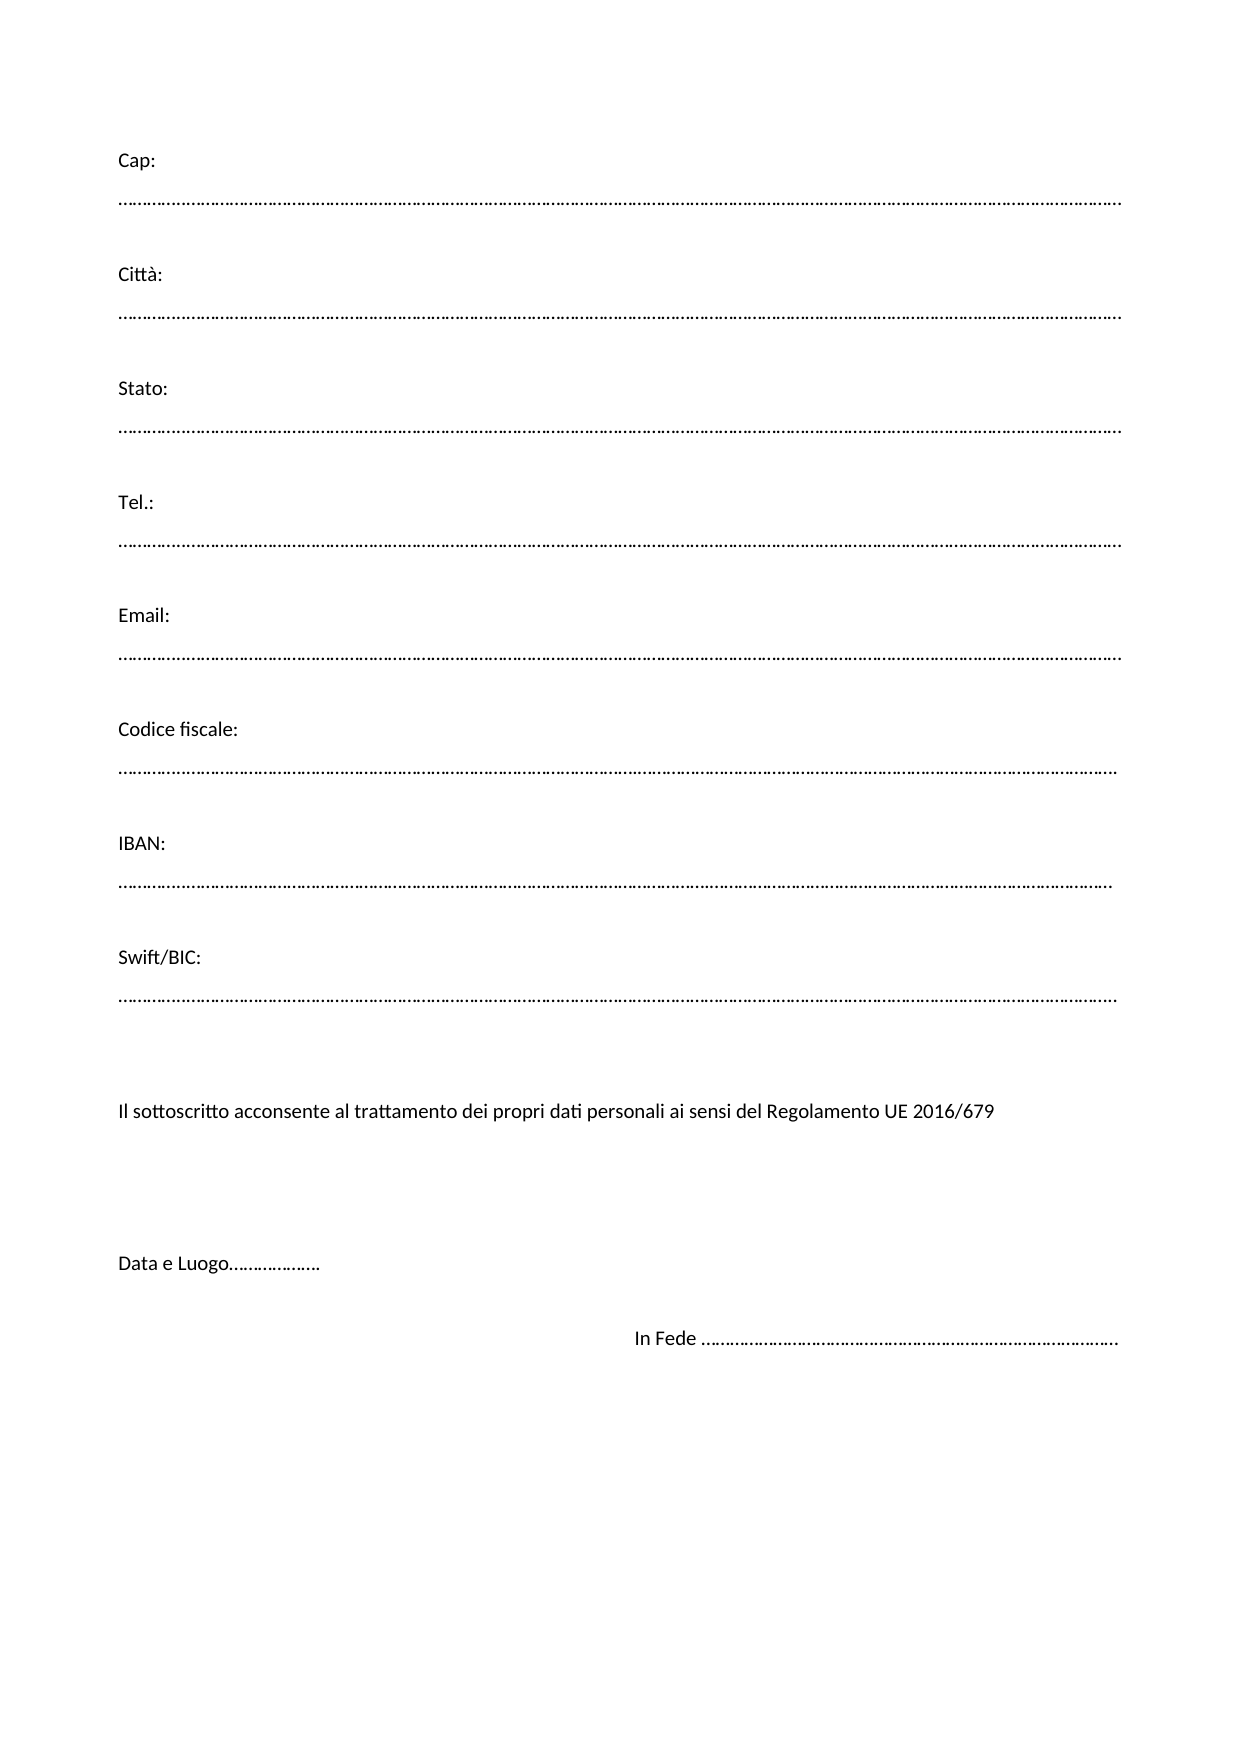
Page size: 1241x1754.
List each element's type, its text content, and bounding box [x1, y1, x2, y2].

text Tel.: [118, 489, 1122, 514]
text …………..…………………………………………………………………………………………………………………………………………………………………………… [118, 413, 1122, 438]
text Cap: [118, 148, 1122, 173]
text …………..…………………………………………………………………………………………………………………………………………………………………………… [118, 527, 1122, 552]
text …………..…………………………………………………………………………………………………………………………………………………………………………… [118, 641, 1122, 666]
text Stato: [118, 375, 1122, 401]
text …………..……………………………………………………………………………………………….………………………………………………………………………… [118, 868, 1122, 893]
text Data e Luogo………………. [118, 1250, 1122, 1275]
text Il sottoscritto acconsente al trattamento dei propri dati personali ai sensi del Regolamento UE 2016/679 [118, 1098, 1122, 1123]
text …………..………………………………………………………………………………….………………………………………………………………………………………. [118, 754, 1122, 780]
text In Fede …………………………………………………………………………… [561, 1326, 1122, 1404]
text IBAN: [118, 830, 1122, 856]
text Swift/BIC: [118, 944, 1122, 969]
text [118, 299, 1122, 325]
text Email: [118, 603, 1122, 628]
text …………..………………………………………………………………………………………………………………………………………………………………………….. [118, 982, 1122, 1007]
text Città: [118, 261, 1122, 287]
text Codice fiscale: [118, 716, 1122, 742]
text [118, 186, 1122, 211]
